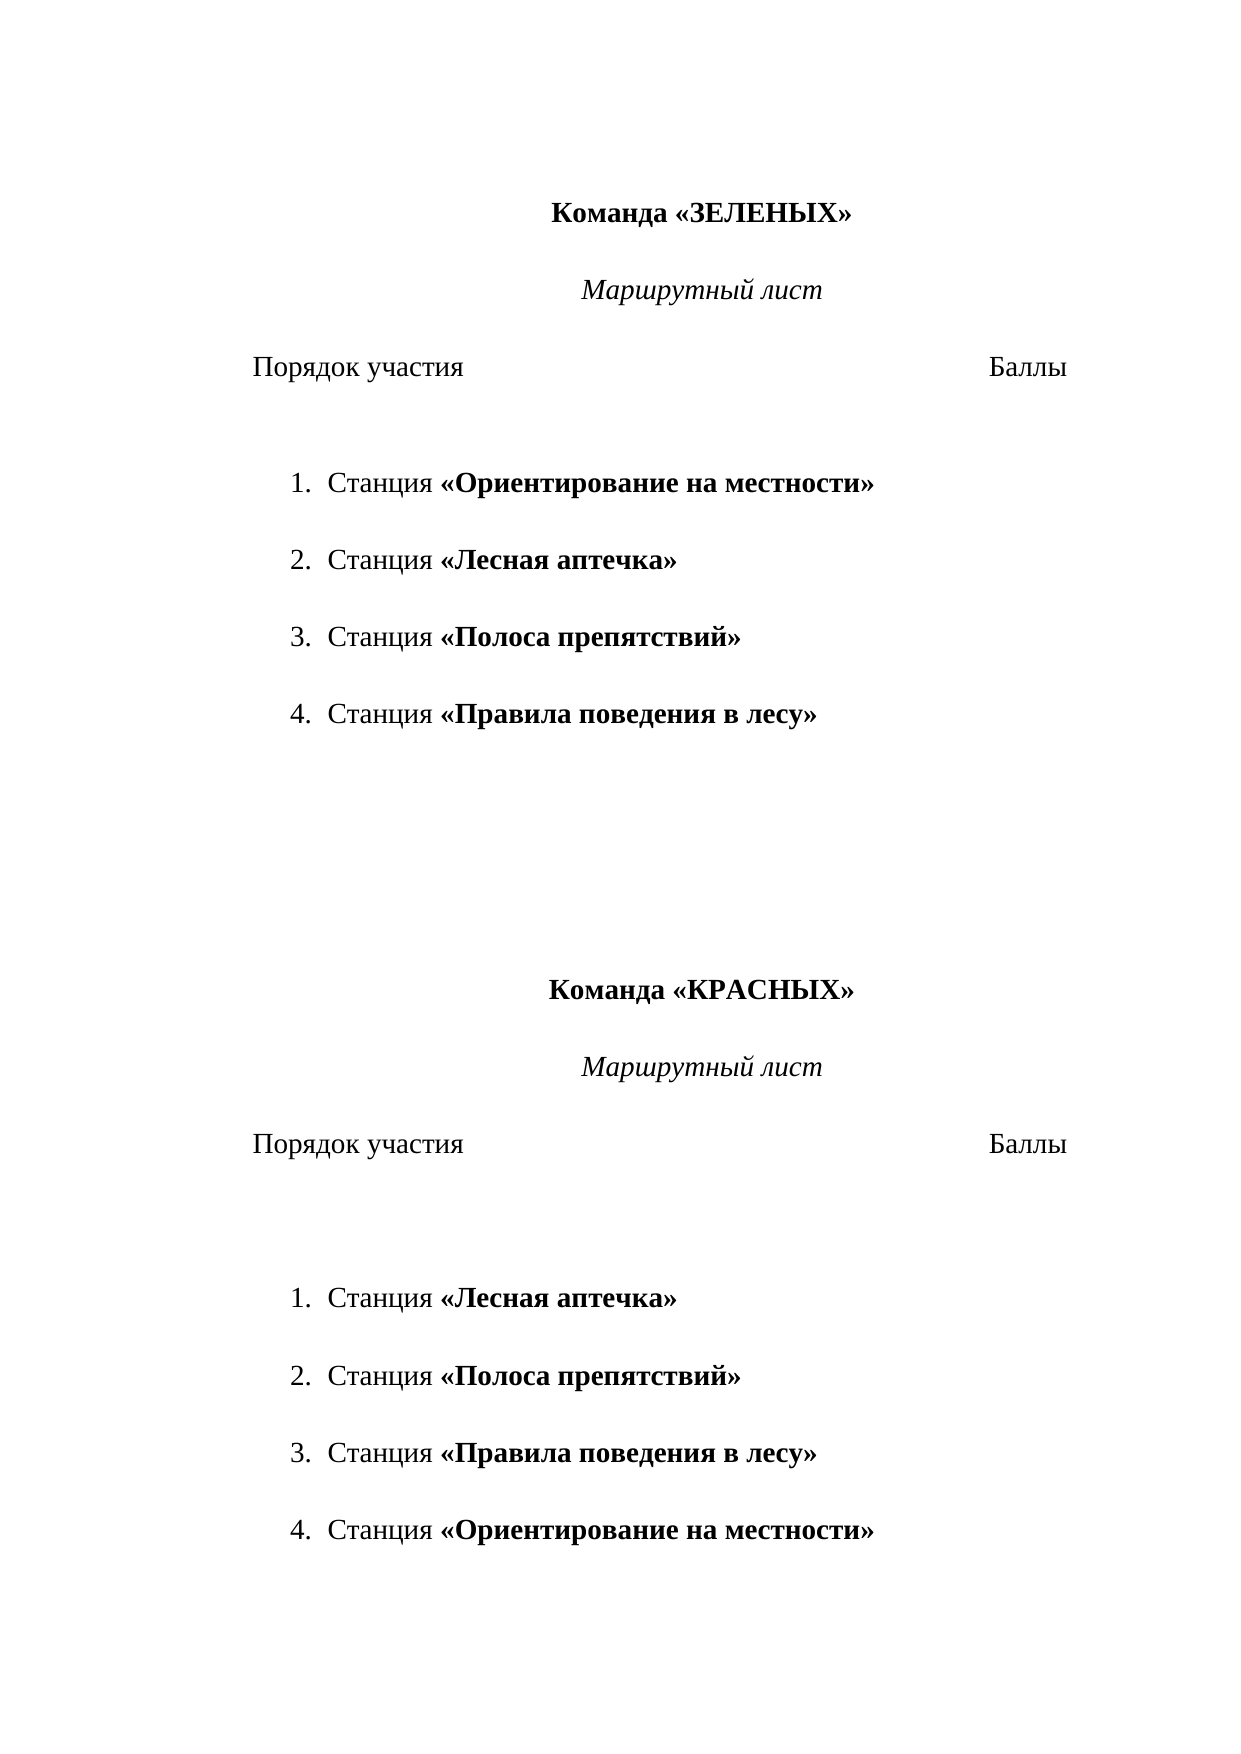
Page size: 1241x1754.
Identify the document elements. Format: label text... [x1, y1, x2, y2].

list Маршрутный лист [252, 272, 1152, 306]
list Станция «Лесная аптечка» [290, 1281, 1152, 1314]
list Команда «ЗЕЛЕНЫХ» [252, 195, 1152, 229]
list Станция «Полоса препятствий» [290, 619, 1152, 653]
list Станция «Ориентирование на местности» [290, 1512, 1152, 1545]
list Станция «Правила поведения в лесу» [290, 696, 1152, 730]
list Станция «Правила поведения в лесу» [290, 1435, 1152, 1468]
list Станция «Лесная аптечка» [290, 542, 1152, 576]
list Порядок участия Баллы [252, 1126, 1152, 1160]
list Маршрутный лист [252, 1049, 1152, 1083]
list Станция «Ориентирование на местности» [290, 465, 1152, 498]
list Станция «Полоса препятствий» [290, 1358, 1152, 1391]
list Порядок участия Баллы [252, 349, 1152, 383]
list Команда «КРАСНЫХ» [252, 972, 1152, 1006]
